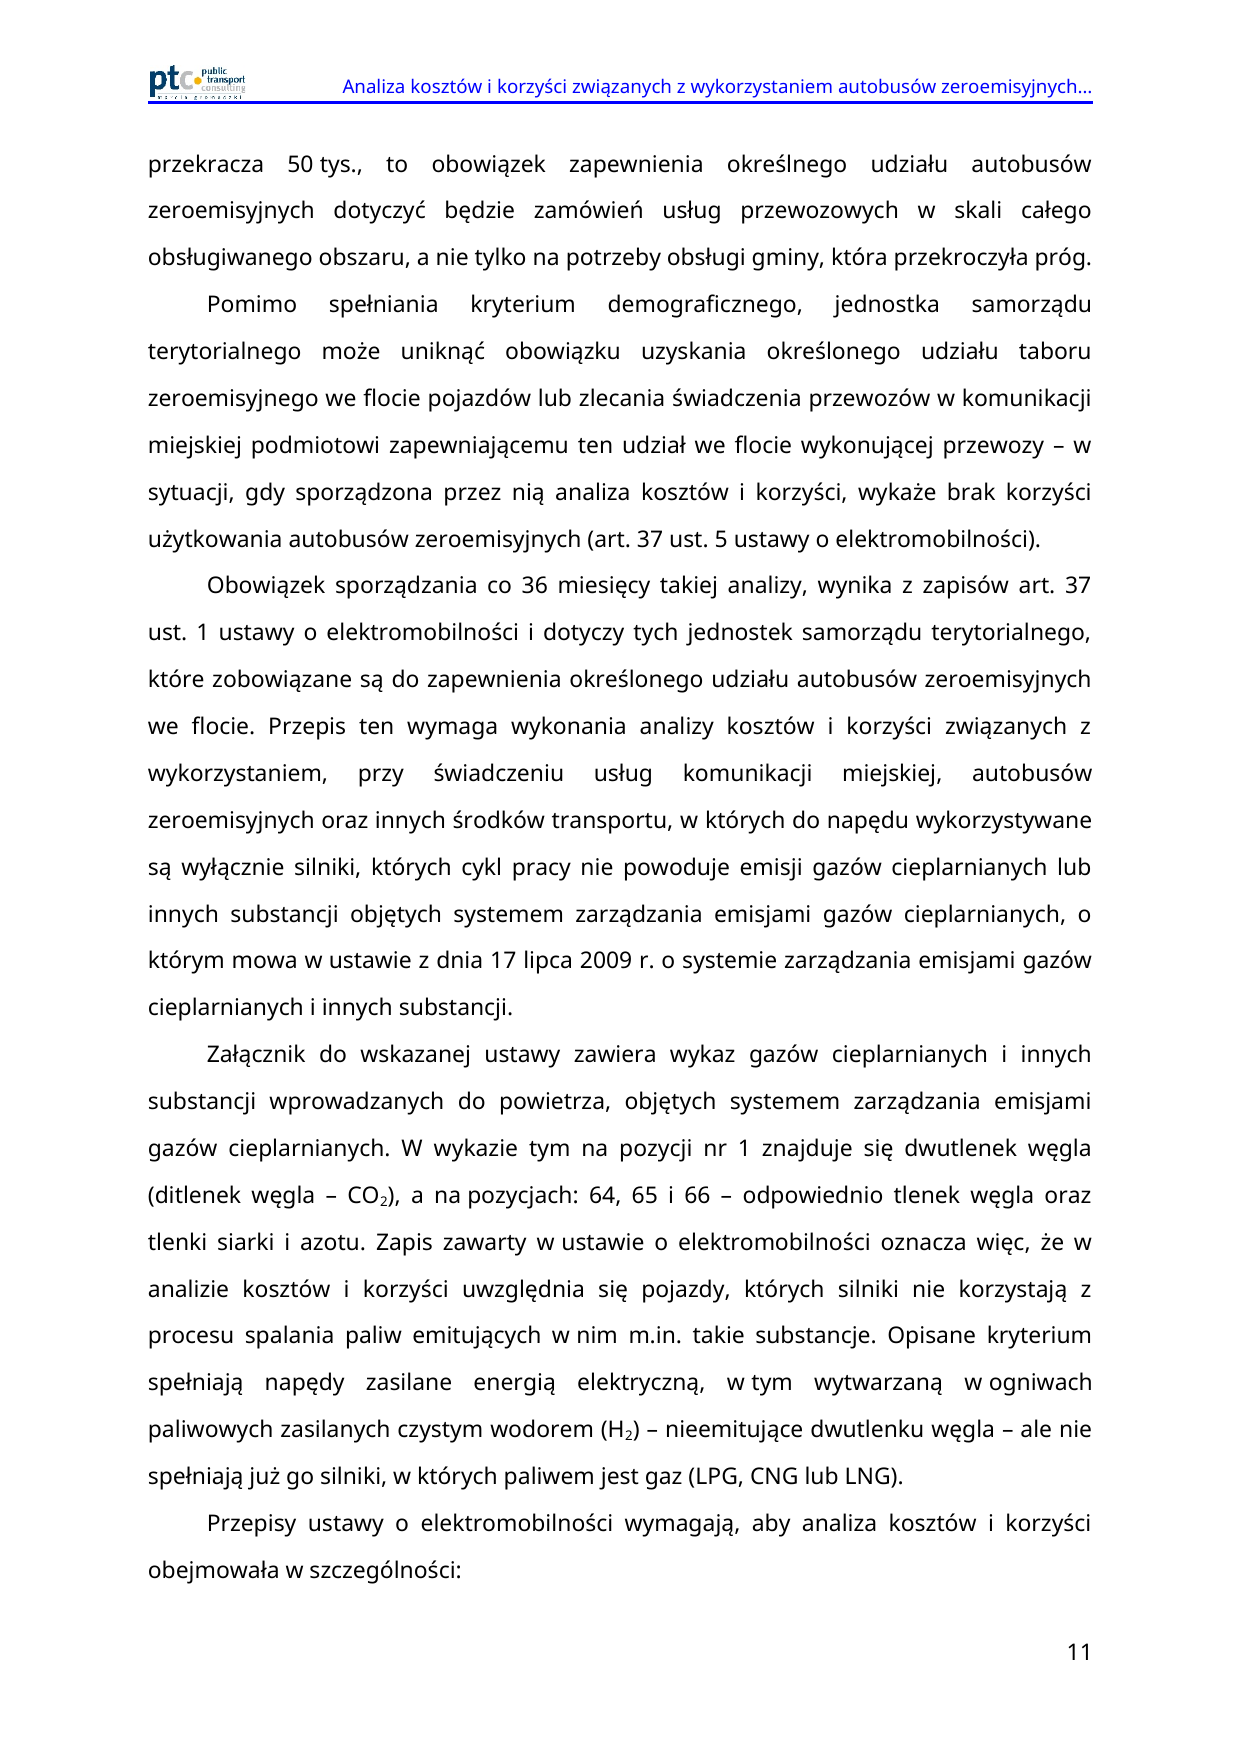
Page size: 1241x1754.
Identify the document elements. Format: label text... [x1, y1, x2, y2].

text Przepisy ustawy o elektromobilności wymagają, aby analiza kosztów i korzyści obejmowała w szczególności: [148, 1507, 1093, 1585]
text Pomimo spełniania kryterium demograficznego, jednostka samorządu terytorialnego może uniknąć obowiązku uzyskania określonego udziału taboru zeroemisyjnego we flocie pojazdów lub zlecania świadczenia przewozów w komunikacji miejskiej podmiotowi zapewniającemu ten udział we flocie wykonującej przewozy – w sytuacji, gdy sporządzona przez nią analiza kosztów i korzyści, wykaże brak korzyści użytkowania autobusów zeroemisyjnych (art. 37 ust. 5 ustawy o elektromobilności). [148, 288, 1093, 554]
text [148, 148, 1093, 273]
text Załącznik do wskazanej ustawy zawiera wykaz gazów cieplarnianych i innych substancji wprowadzanych do powietrza, objętych systemem zarządzania emisjami gazów cieplarnianych. W wykazie tym na pozycji nr 1 znajduje się dwutlenek węgla (ditlenek węgla – CO2), a na pozycjach: 64, 65 i 66 – odpowiednio tlenek węgla oraz tlenki siarki i azotu. Zapis zawarty w ustawie o elektromobilności oznacza więc, że w analizie kosztów i korzyści uwzględnia się pojazdy, których silniki nie korzystają z procesu spalania paliw emitujących w nim m.in. takie substancje. Opisane kryterium spełniają napędy zasilane energią elektryczną, w tym wytwarzaną w ogniwach paliwowych zasilanych czystym wodorem (H2) – nieemitujące dwutlenku węgla – ale nie spełniają już go silniki, w których paliwem jest gaz (LPG, CNG lub LNG). [148, 1038, 1093, 1491]
text Obowiązek sporządzania co 36 miesięcy takiej analizy, wynika z zapisów art. 37 ust. 1 ustawy o elektromobilności i dotyczy tych jednostek samorządu terytorialnego, które zobowiązane są do zapewnienia określonego udziału autobusów zeroemisyjnych we flocie. Przepis ten wymaga wykonania analizy kosztów i korzyści związanych z wykorzystaniem, przy świadczeniu usług komunikacji miejskiej, autobusów zeroemisyjnych oraz innych środków transportu, w których do napędu wykorzystywane są wyłącznie silniki, których cykl pracy nie powoduje emisji gazów cieplarnianych lub innych substancji objętych systemem zarządzania emisjami gazów cieplarnianych, o którym mowa w ustawie z dnia 17 lipca 2009 r. o systemie zarządzania emisjami gazów cieplarnianych i innych substancji. [148, 569, 1093, 1023]
picture [150, 65, 245, 100]
